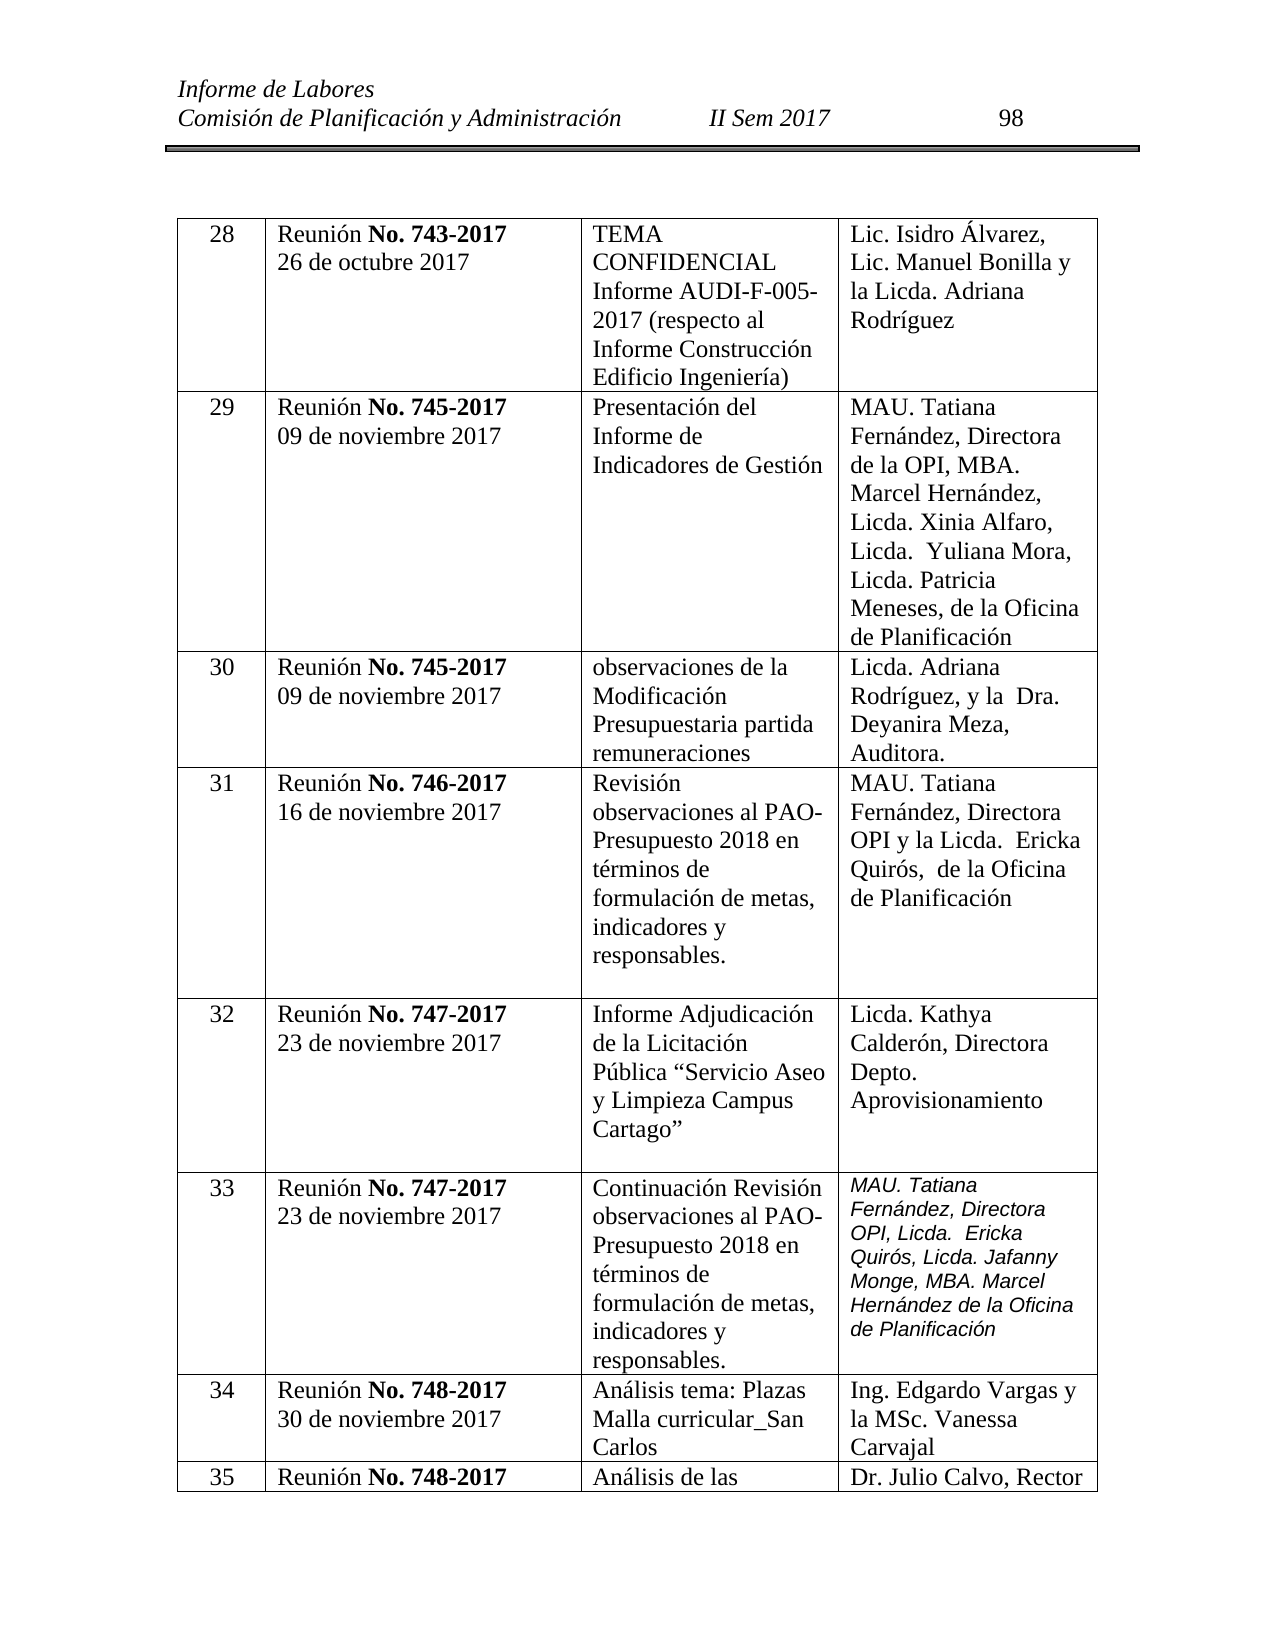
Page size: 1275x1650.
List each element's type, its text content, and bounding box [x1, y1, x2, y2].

table_cell Reunión No. 743-2017 26 de octubre 2017 [266, 219, 581, 391]
table_cell Reunión No. 745-2017 09 de noviembre 2017 [266, 392, 581, 651]
table_cell 33 [178, 1173, 265, 1374]
table_cell Informe Adjudicación de la Licitación Pública “Servicio Aseo y Limpieza Campus Cartago” [582, 999, 838, 1172]
table_cell 29 [178, 392, 265, 651]
table_cell Revisión observaciones al PAO-Presupuesto 2018 en términos de formulación de metas, indicadores y responsables. [582, 768, 838, 998]
table_cell 32 [178, 999, 265, 1172]
table_cell Reunión No. 745-2017 09 de noviembre 2017 [266, 652, 581, 767]
table_cell 30 [178, 652, 265, 767]
table_cell MAU. Tatiana Fernández, Directora de la OPI, MBA. Marcel Hernández, Licda. Xinia Alfaro, Licda. Yuliana Mora, Licda. Patricia Meneses, de la Oficina de Planificación [839, 392, 1097, 651]
table_cell Dr. Julio Calvo, Rector y Dr. Humberto Villalta, Vic. Administración [839, 1462, 1097, 1491]
table_cell Reunión No. 748-2017 30 de noviembre 2017 [266, 1462, 581, 1491]
table_cell 34 [178, 1375, 265, 1461]
table_cell TEMA CONFIDENCIAL Informe AUDI-F-005-2017 (respecto al Informe Construcción Edificio Ingeniería) [582, 219, 838, 391]
table_cell Análisis tema: Plazas Malla curricular_San Carlos [582, 1375, 838, 1461]
table_cell Reunión No. 747-2017 23 de noviembre 2017 [266, 999, 581, 1172]
table_cell observaciones de la Modificación Presupuestaria partida remuneraciones [582, 652, 838, 767]
table_cell MAU. Tatiana Fernández, Directora OPI, Licda. Ericka Quirós, Licda. Jafanny Monge, MBA. Marcel Hernández de la Oficina de Planificación [839, 1173, 1097, 1374]
table_cell Lic. Isidro Álvarez, Lic. Manuel Bonilla y la Licda. Adriana Rodríguez [839, 219, 1097, 391]
table_cell Reunión No. 747-2017 23 de noviembre 2017 [266, 1173, 581, 1374]
table_cell Presentación del Informe de Indicadores de Gestión [582, 392, 838, 651]
table_cell 35 [178, 1462, 265, 1491]
table_cell Reunión No. 748-2017 30 de noviembre 2017 [266, 1375, 581, 1461]
table_cell Licda. Adriana Rodríguez, y la Dra. Deyanira Meza, Auditora. [839, 652, 1097, 767]
table_cell 31 [178, 768, 265, 998]
table_cell Licda. Kathya Calderón, Directora Depto. Aprovisionamiento [839, 999, 1097, 1172]
table_cell Ing. Edgardo Vargas y la MSc. Vanessa Carvajal [839, 1375, 1097, 1461]
table_cell Continuación Revisión observaciones al PAO-Presupuesto 2018 en términos de formulación de metas, indicadores y responsables. [582, 1173, 838, 1374]
picture [167, 147, 1138, 151]
table_cell MAU. Tatiana Fernández, Directora OPI y la Licda. Ericka Quirós, de la Oficina de Planificación [839, 768, 1097, 998]
table_cell Reunión No. 746-2017 16 de noviembre 2017 [266, 768, 581, 998]
table_cell 28 [178, 219, 265, 391]
